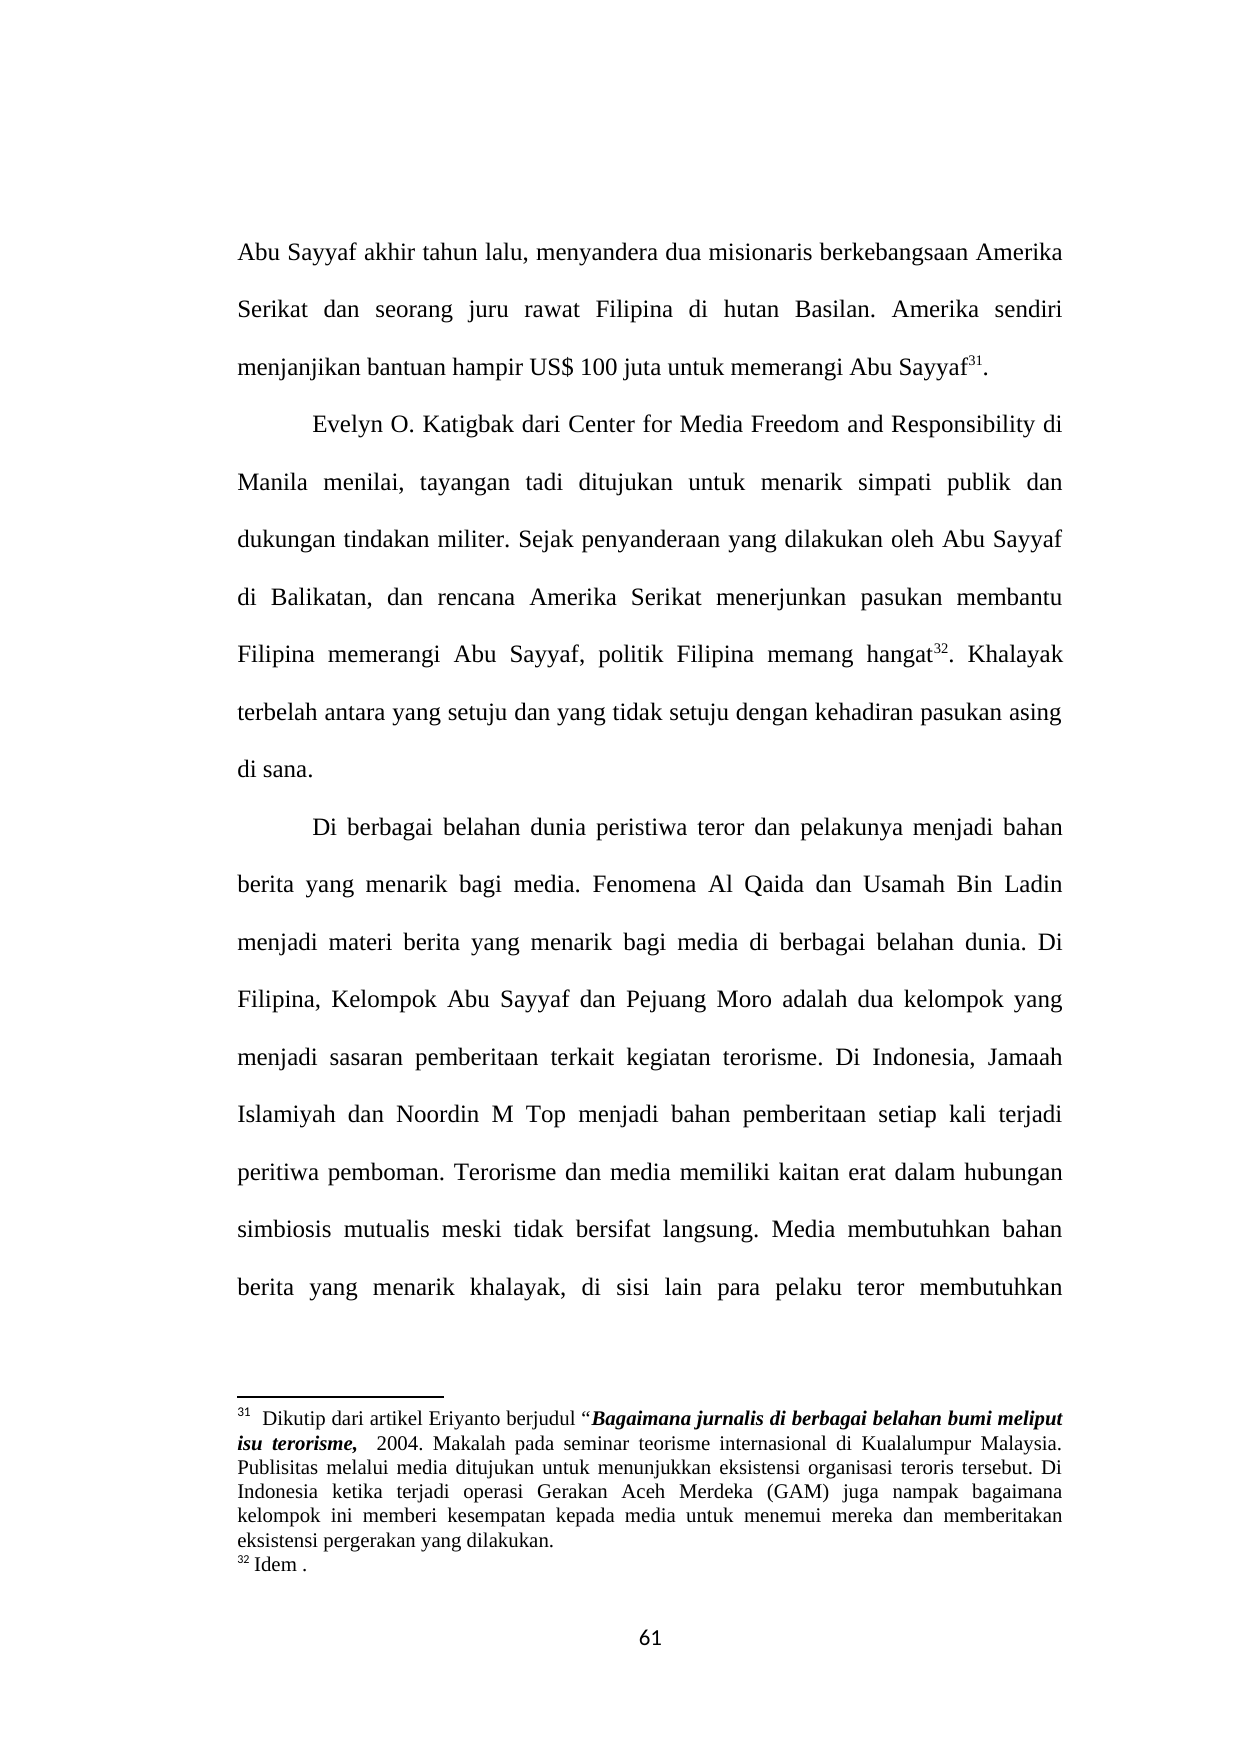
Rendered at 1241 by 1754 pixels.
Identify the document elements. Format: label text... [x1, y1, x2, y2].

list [237, 812, 1063, 1301]
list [237, 237, 1063, 381]
list Evelyn O. Katigbak dari Center for Media Freedom and Responsibility di Manila menilai, tayangan tadi ditujukan untuk menarik simpati publik dan dukungan tindakan militer. Sejak penyanderaan yang dilakukan oleh Abu Sayyaf di Balikatan, dan rencana Amerika Serikat menerjunkan pasukan membantu Filipina memerangi Abu Sayyaf, politik Filipina memang hangat. Khalayak terbelah antara yang setuju dan yang tidak setuju dengan kehadiran pasukan asing di sana. [237, 409, 1063, 783]
